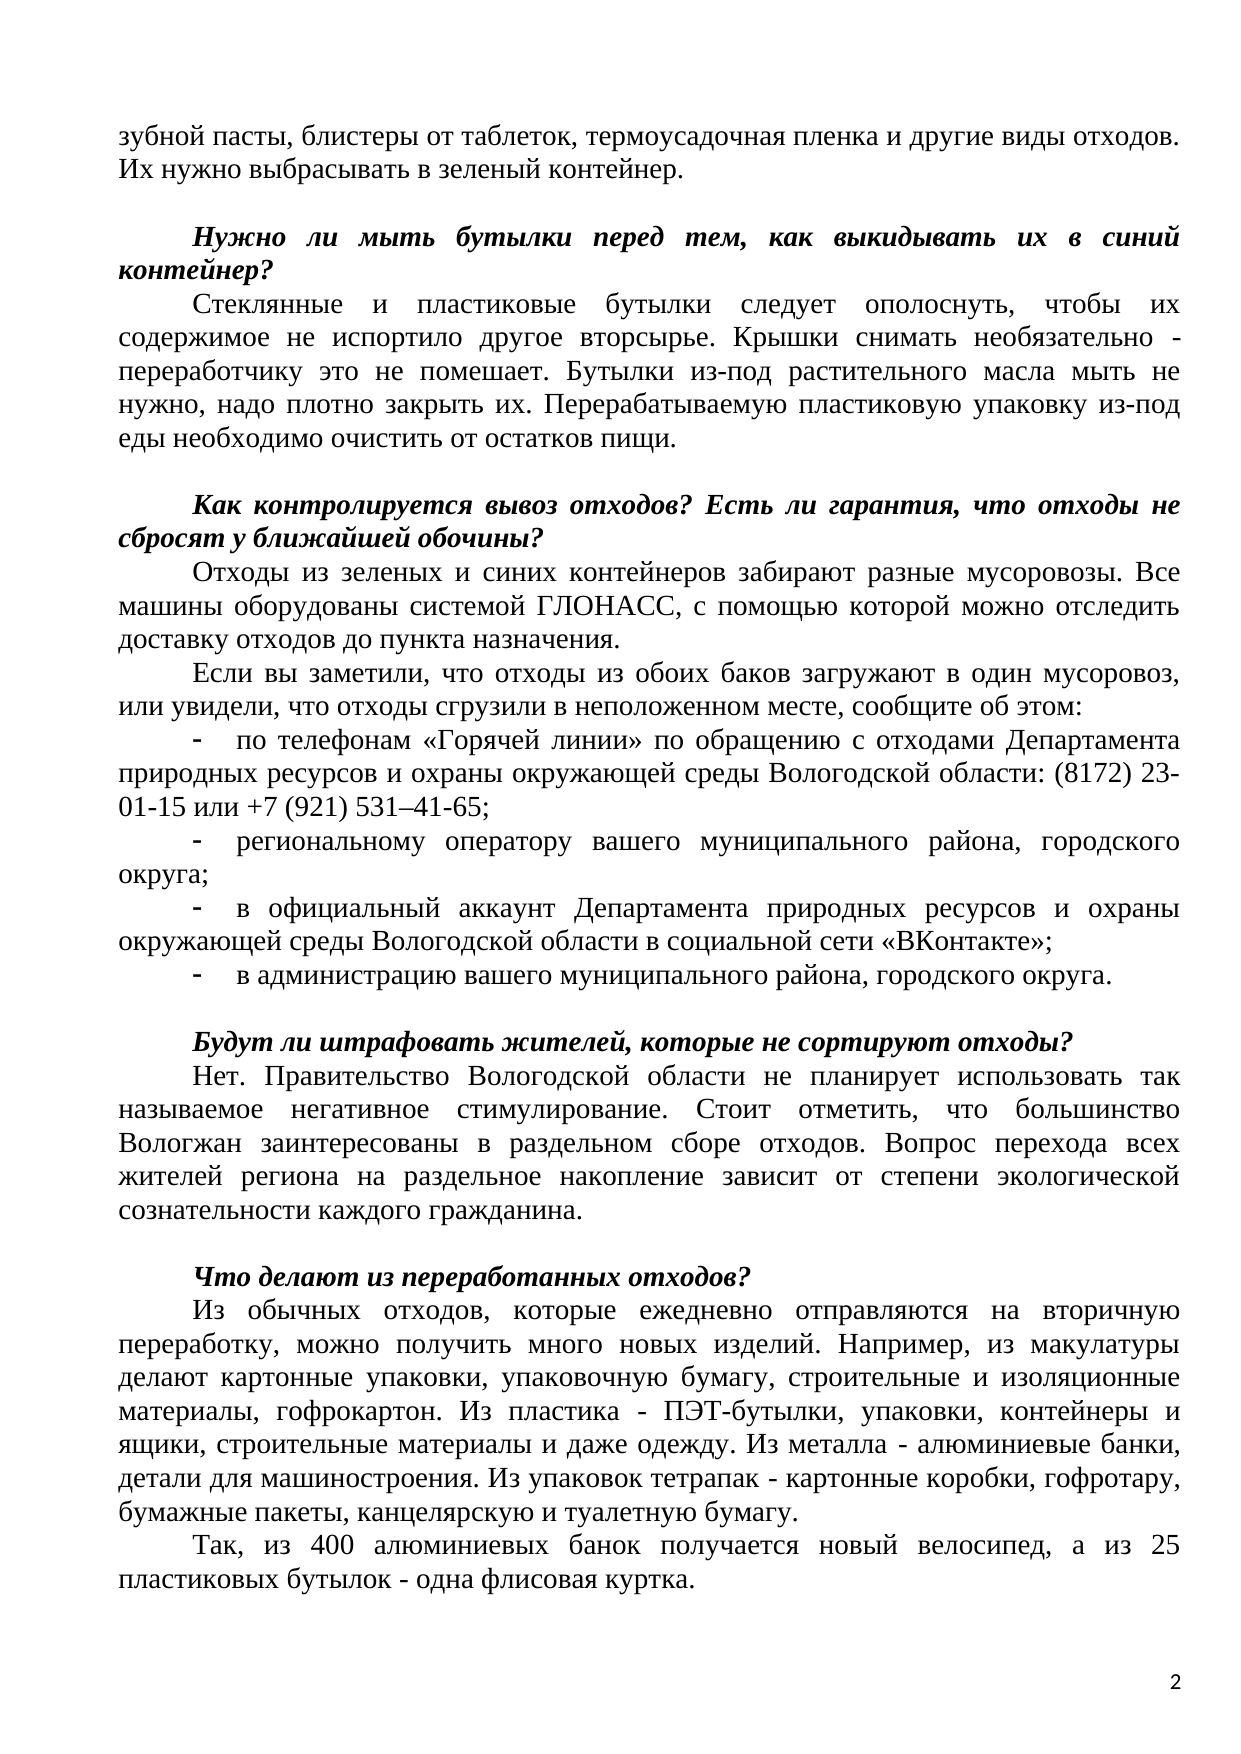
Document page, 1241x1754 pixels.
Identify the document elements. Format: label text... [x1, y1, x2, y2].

text Как контролируется вывоз отходов? Есть ли гарантия, что отходы не сбросят у ближайшей обочины? [118, 487, 1181, 554]
list в официальный аккаунт Департамента природных ресурсов и охраны окружающей среды Вологодской области в социальной сети «ВКонтакте»; [118, 890, 1181, 957]
text Отходы из зеленых и синих контейнеров забирают разные мусоровозы. Все машины оборудованы системой ГЛОНАСС, с помощью которой можно отследить доставку отходов до пункта назначения. [118, 554, 1181, 655]
text Будут ли штрафовать жителей, которые не сортируют отходы? [118, 1024, 1181, 1058]
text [118, 118, 1181, 185]
text Нет. Правительство Вологодской области не планирует использовать так называемое негативное стимулирование. Стоит отметить, что большинство Вологжан заинтересованы в раздельном сборе отходов. Вопрос перехода всех жителей региона на раздельное накопление зависит от степени экологической сознательности каждого гражданина. [118, 1058, 1181, 1225]
text Из обычных отходов, которые ежедневно отправляются на вторичную переработку, можно получить много новых изделий. Например, из макулатуры делают картонные упаковки, упаковочную бумагу, строительные и изоляционные материалы, гофрокартон. Из пластика - ПЭТ-бутылки, упаковки, контейнеры и ящики, строительные материалы и даже одежду. Из металла - алюминиевые банки, детали для машиностроения. Из упаковок тетрапак - картонные коробки, гофротару, бумажные пакеты, канцелярскую и туалетную бумагу. [118, 1292, 1181, 1527]
text Стеклянные и пластиковые бутылки следует ополоснуть, чтобы их содержимое не испортило другое вторсырье. Крышки снимать необязательно - переработчику это не помешает. Бутылки из-под растительного масла мыть не нужно, надо плотно закрыть их. Перерабатываемую пластиковую упаковку из-под еды необходимо очистить от остатков пищи. [118, 286, 1181, 453]
text Если вы заметили, что отходы из обоих баков загружают в один мусоровоз, или увидели, что отходы сгрузили в неположенном месте, сообщите об этом: [118, 655, 1181, 722]
list в администрацию вашего муниципального района, городского округа. [118, 957, 1181, 991]
list региональному оператору вашего муниципального района, городского округа; [118, 823, 1181, 890]
text Нужно ли мыть бутылки перед тем, как выкидывать их в синий контейнер? [118, 219, 1181, 286]
text Так, из 400 алюминиевых банок получается новый велосипед, а из 25 пластиковых бутылок - одна флисовая куртка. [118, 1527, 1181, 1594]
list по телефонам «Горячей линии» по обращению с отходами Департамента природных ресурсов и охраны окружающей среды Вологодской области: (8172) 23-01-15 или +7 (921) 531–41-65; [118, 722, 1181, 823]
text Что делают из переработанных отходов? [118, 1259, 1181, 1292]
